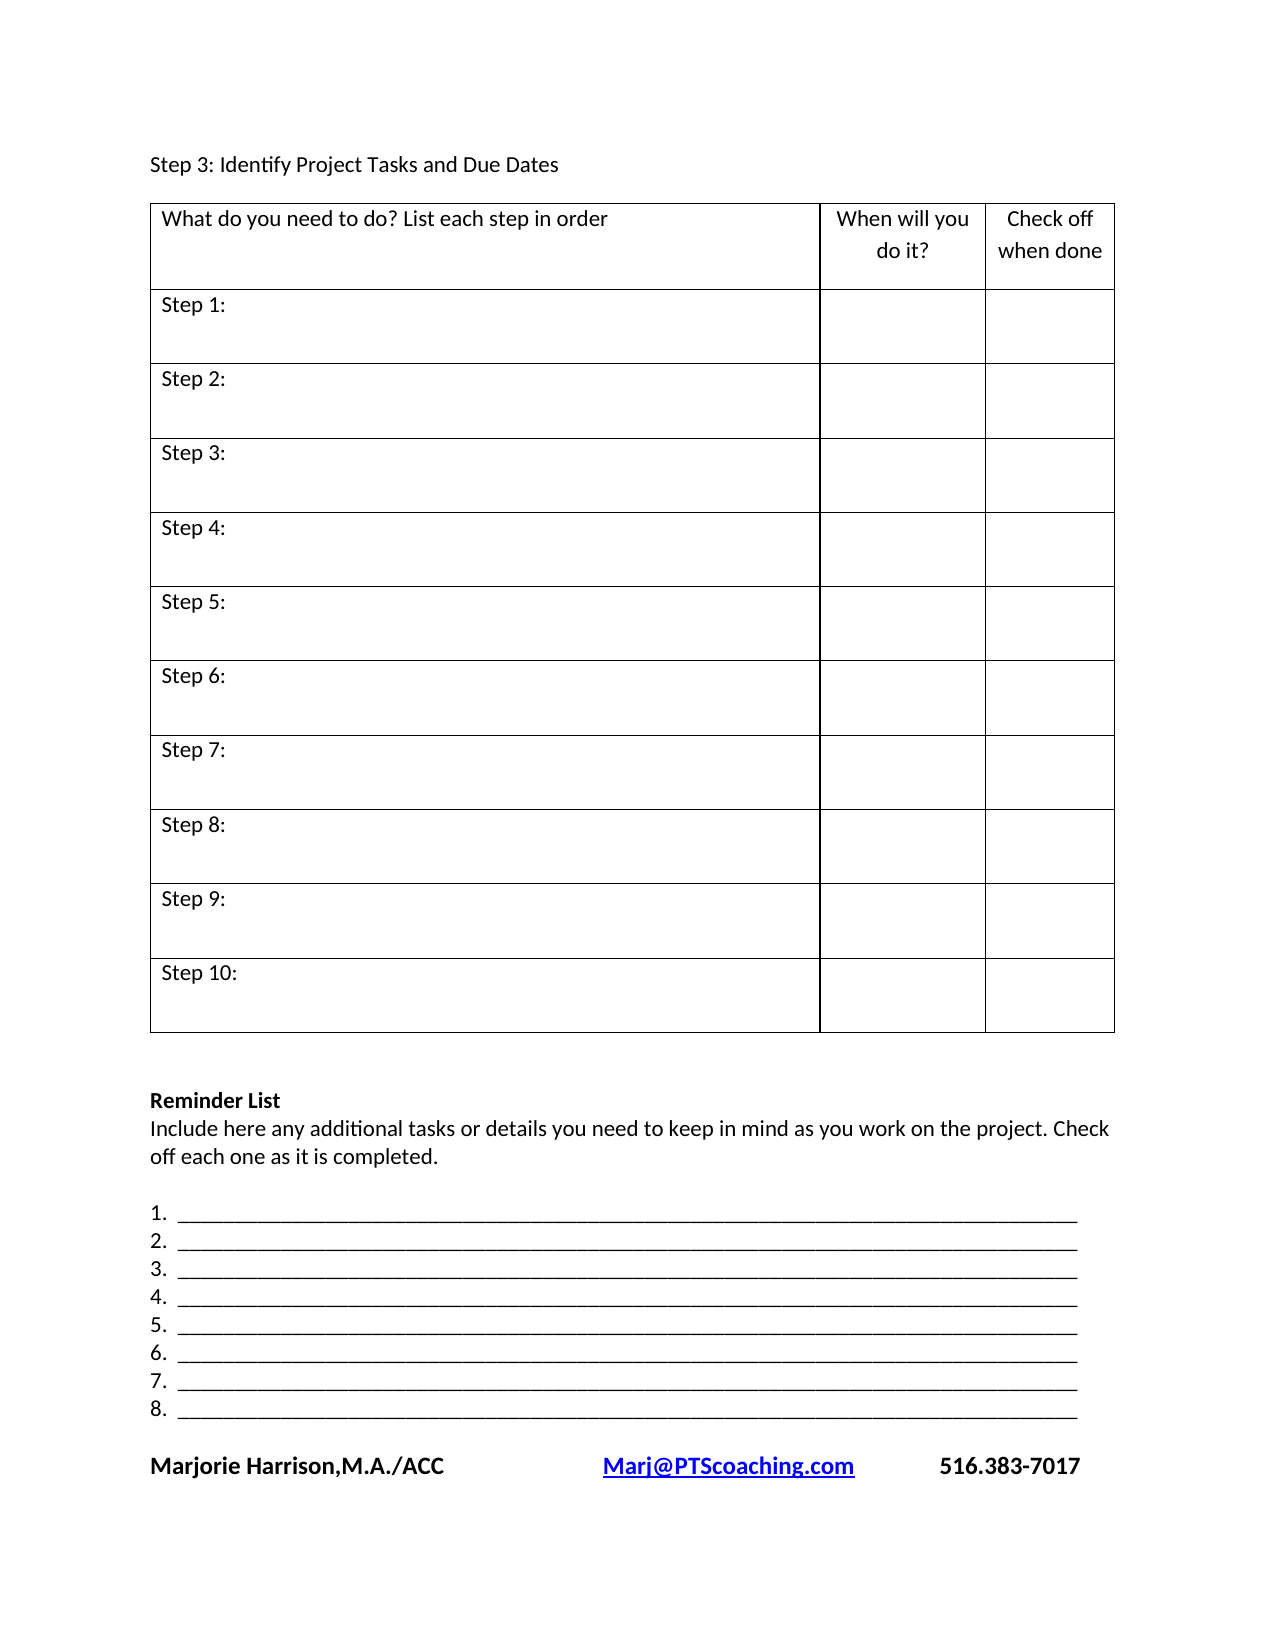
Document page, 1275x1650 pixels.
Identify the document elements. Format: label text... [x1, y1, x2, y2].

text 3. _______________________________________________________________________________ [150, 1254, 1125, 1282]
text 4. _______________________________________________________________________________ [150, 1282, 1125, 1310]
table_cell Step 10: [151, 959, 819, 1032]
table_cell [986, 439, 1114, 512]
text Reminder List [150, 1086, 1125, 1114]
table_cell [986, 959, 1114, 1032]
text 2. _______________________________________________________________________________ [150, 1226, 1125, 1254]
table_cell [821, 736, 985, 809]
text 6. _______________________________________________________________________________ [150, 1338, 1125, 1366]
table_cell [986, 587, 1114, 660]
table_cell [821, 513, 985, 586]
table_cell [821, 439, 985, 512]
table_cell [986, 661, 1114, 734]
table_header Check off when done [986, 204, 1114, 289]
table_header What do you need to do? List each step in order [151, 204, 819, 289]
table_cell [986, 810, 1114, 883]
table_cell [821, 587, 985, 660]
table_header When will you do it? [821, 204, 985, 289]
table_cell Step 4: [151, 513, 819, 586]
text 5. _______________________________________________________________________________ [150, 1310, 1125, 1338]
table_cell [986, 364, 1114, 437]
table_cell [821, 661, 985, 734]
table_cell Step 3: [151, 439, 819, 512]
table_cell Step 5: [151, 587, 819, 660]
table_cell [986, 736, 1114, 809]
table_cell Step 9: [151, 884, 819, 957]
table_cell [986, 513, 1114, 586]
text 8. _______________________________________________________________________________ [150, 1394, 1125, 1422]
table_cell Step 2: [151, 364, 819, 437]
table_cell [821, 810, 985, 883]
table_cell [986, 884, 1114, 957]
table_cell Step 7: [151, 736, 819, 809]
table_cell [986, 290, 1114, 363]
table_cell [821, 290, 985, 363]
text 7. _______________________________________________________________________________ [150, 1366, 1125, 1394]
table_cell Step 8: [151, 810, 819, 883]
table_cell [821, 884, 985, 957]
table_cell [821, 959, 985, 1032]
table_cell [821, 364, 985, 437]
text 1. _______________________________________________________________________________ [150, 1198, 1125, 1226]
table_cell Step 6: [151, 661, 819, 734]
text Include here any additional tasks or details you need to keep in mind as you work on the project. Check off each one as it is completed. [150, 1114, 1125, 1170]
text Marjorie Harrison,M.A./ACC Marj@PTScoaching.com 516.383-7017 [150, 1450, 1125, 1481]
text Step 3: Identify Project Tasks and Due Dates [150, 150, 1125, 178]
table_cell Step 1: [151, 290, 819, 363]
